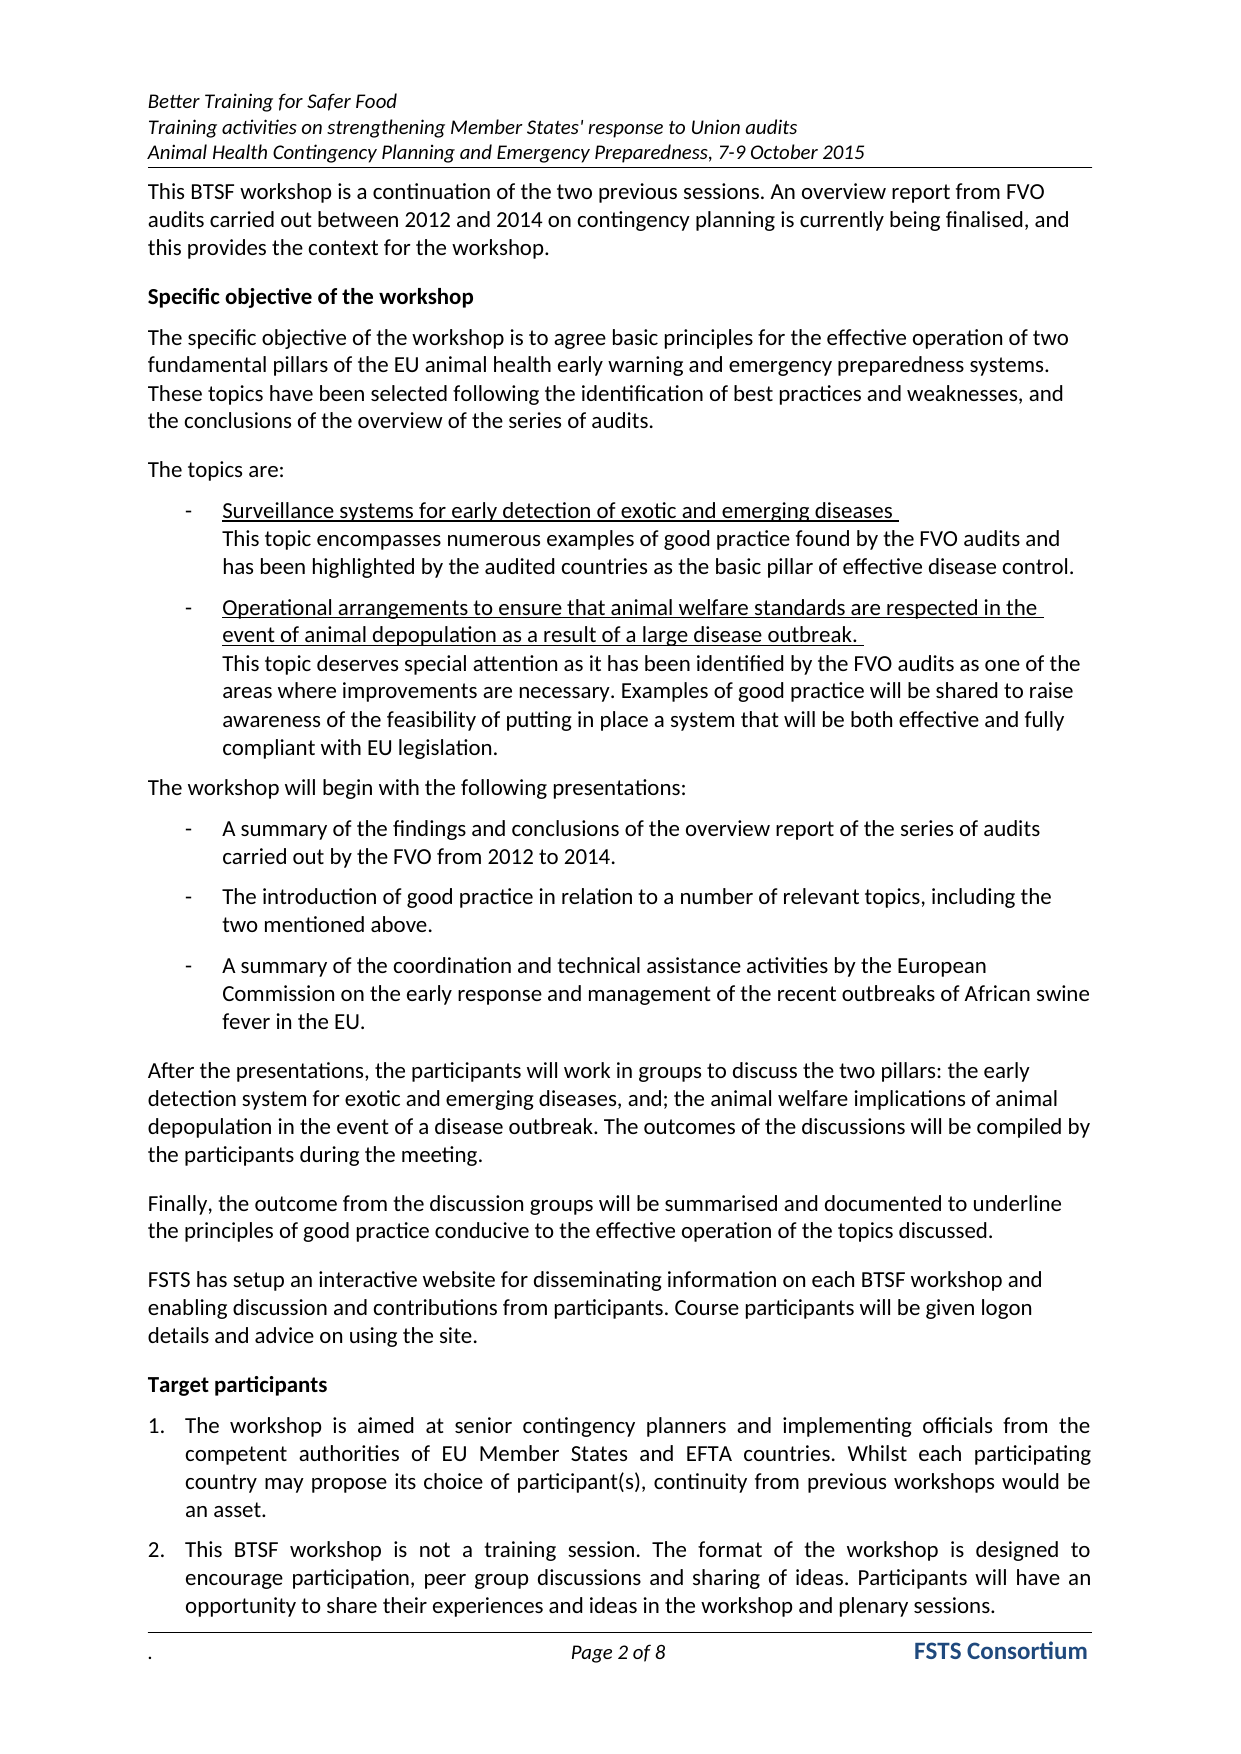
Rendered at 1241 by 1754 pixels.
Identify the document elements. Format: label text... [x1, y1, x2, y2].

list The workshop is aimed at senior contingency planners and implementing officials from the competent authorities of EU Member States and EFTA countries. Whilst each participating country may propose its choice of participant(s), continuity from previous workshops would be an asset. [148, 1411, 1092, 1523]
list Surveillance systems for early detection of exotic and emerging diseases [185, 496, 1092, 524]
text FSTS has setup an interactive website for disseminating information on each BTSF workshop and enabling discussion and contributions from participants. Course participants will be given logon details and advice on using the site. [148, 1266, 1092, 1349]
text This topic deserves special attention as it has been identified by the FVO audits as one of the areas where improvements are necessary. Examples of good practice will be shared to raise awareness of the feasibility of putting in place a system that will be both effective and fully compliant with EU legislation. [222, 649, 1092, 761]
text The specific objective of the workshop is to agree basic principles for the effective operation of two fundamental pillars of the EU animal health early warning and emergency preparedness systems. These topics have been selected following the identification of best practices and weaknesses, and the conclusions of the overview of the series of audits. [148, 323, 1092, 435]
text This topic encompasses numerous examples of good practice found by the FVO audits and has been highlighted by the audited countries as the basic pillar of effective disease control. [222, 524, 1092, 580]
list This BTSF workshop is not a training session. The format of the workshop is designed to encourage participation, peer group discussions and sharing of ideas. Participants will have an opportunity to share their experiences and ideas in the workshop and plenary sessions. [148, 1536, 1092, 1619]
text This BTSF workshop is a continuation of the two previous sessions. An overview report from FVO audits carried out between 2012 and 2014 on contingency planning is currently being finalised, and this provides the context for the workshop. [148, 177, 1092, 261]
text The topics are: [148, 456, 1092, 483]
list A summary of the coordination and technical assistance activities by the European Commission on the early response and management of the recent outbreaks of African swine fever in the EU. [185, 951, 1092, 1035]
list A summary of the findings and conclusions of the overview report of the series of audits carried out by the FVO from 2012 to 2014. [185, 814, 1092, 870]
list Operational arrangements to ensure that animal welfare standards are respected in the event of animal depopulation as a result of a large disease outbreak. [185, 593, 1092, 649]
text Finally, the outcome from the discussion groups will be summarised and documented to underline the principles of good practice conducive to the effective operation of the topics discussed. [148, 1189, 1092, 1245]
text The workshop will begin with the following presentations: [148, 773, 1092, 801]
text Target participants [148, 1370, 1092, 1398]
text After the presentations, the participants will work in groups to discuss the two pillars: the early detection system for exotic and emerging diseases, and; the animal welfare implications of animal depopulation in the event of a disease outbreak. The outcomes of the discussions will be compiled by the participants during the meeting. [148, 1056, 1092, 1168]
list The introduction of good practice in relation to a number of relevant topics, including the two mentioned above. [185, 882, 1092, 938]
text Specific objective of the workshop [148, 282, 1092, 310]
